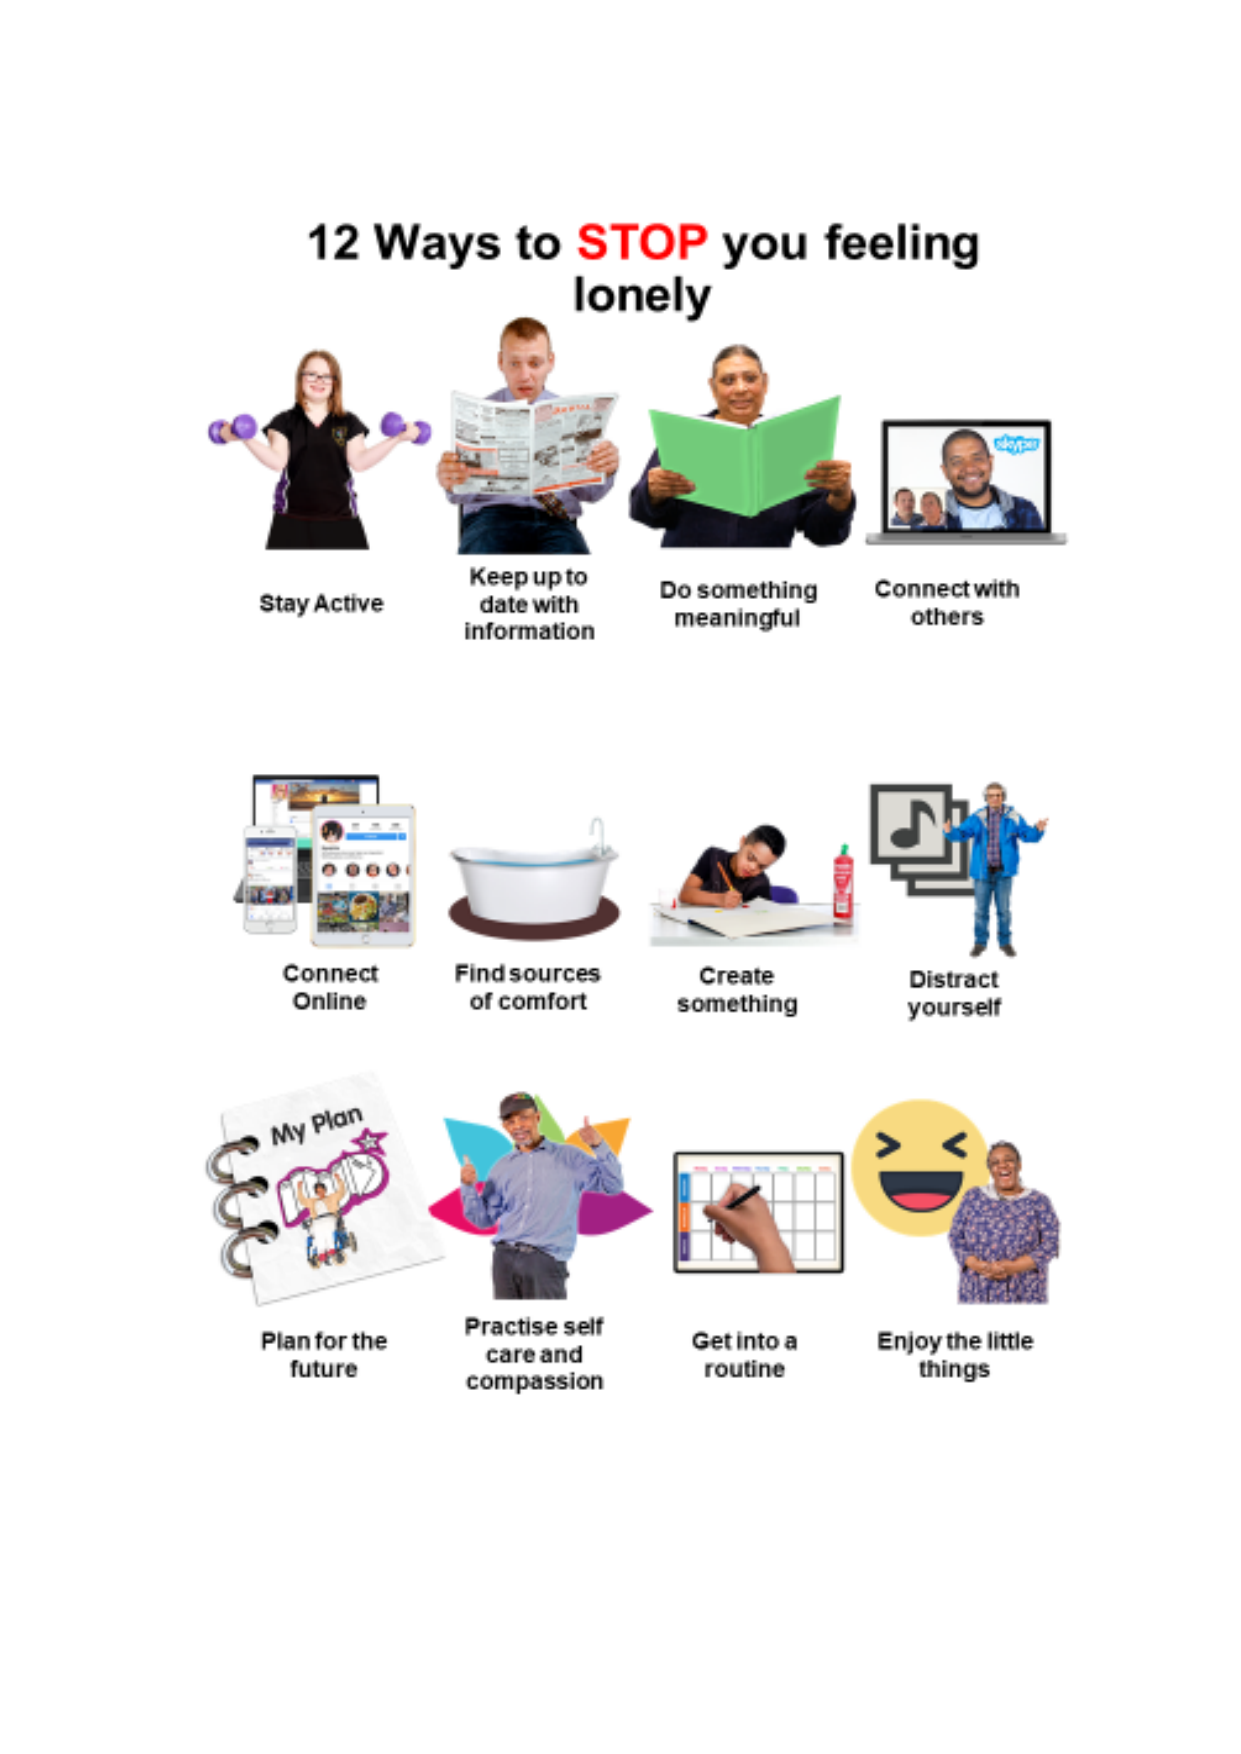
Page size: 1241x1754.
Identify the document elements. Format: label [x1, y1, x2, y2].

picture [150, 150, 1131, 1506]
